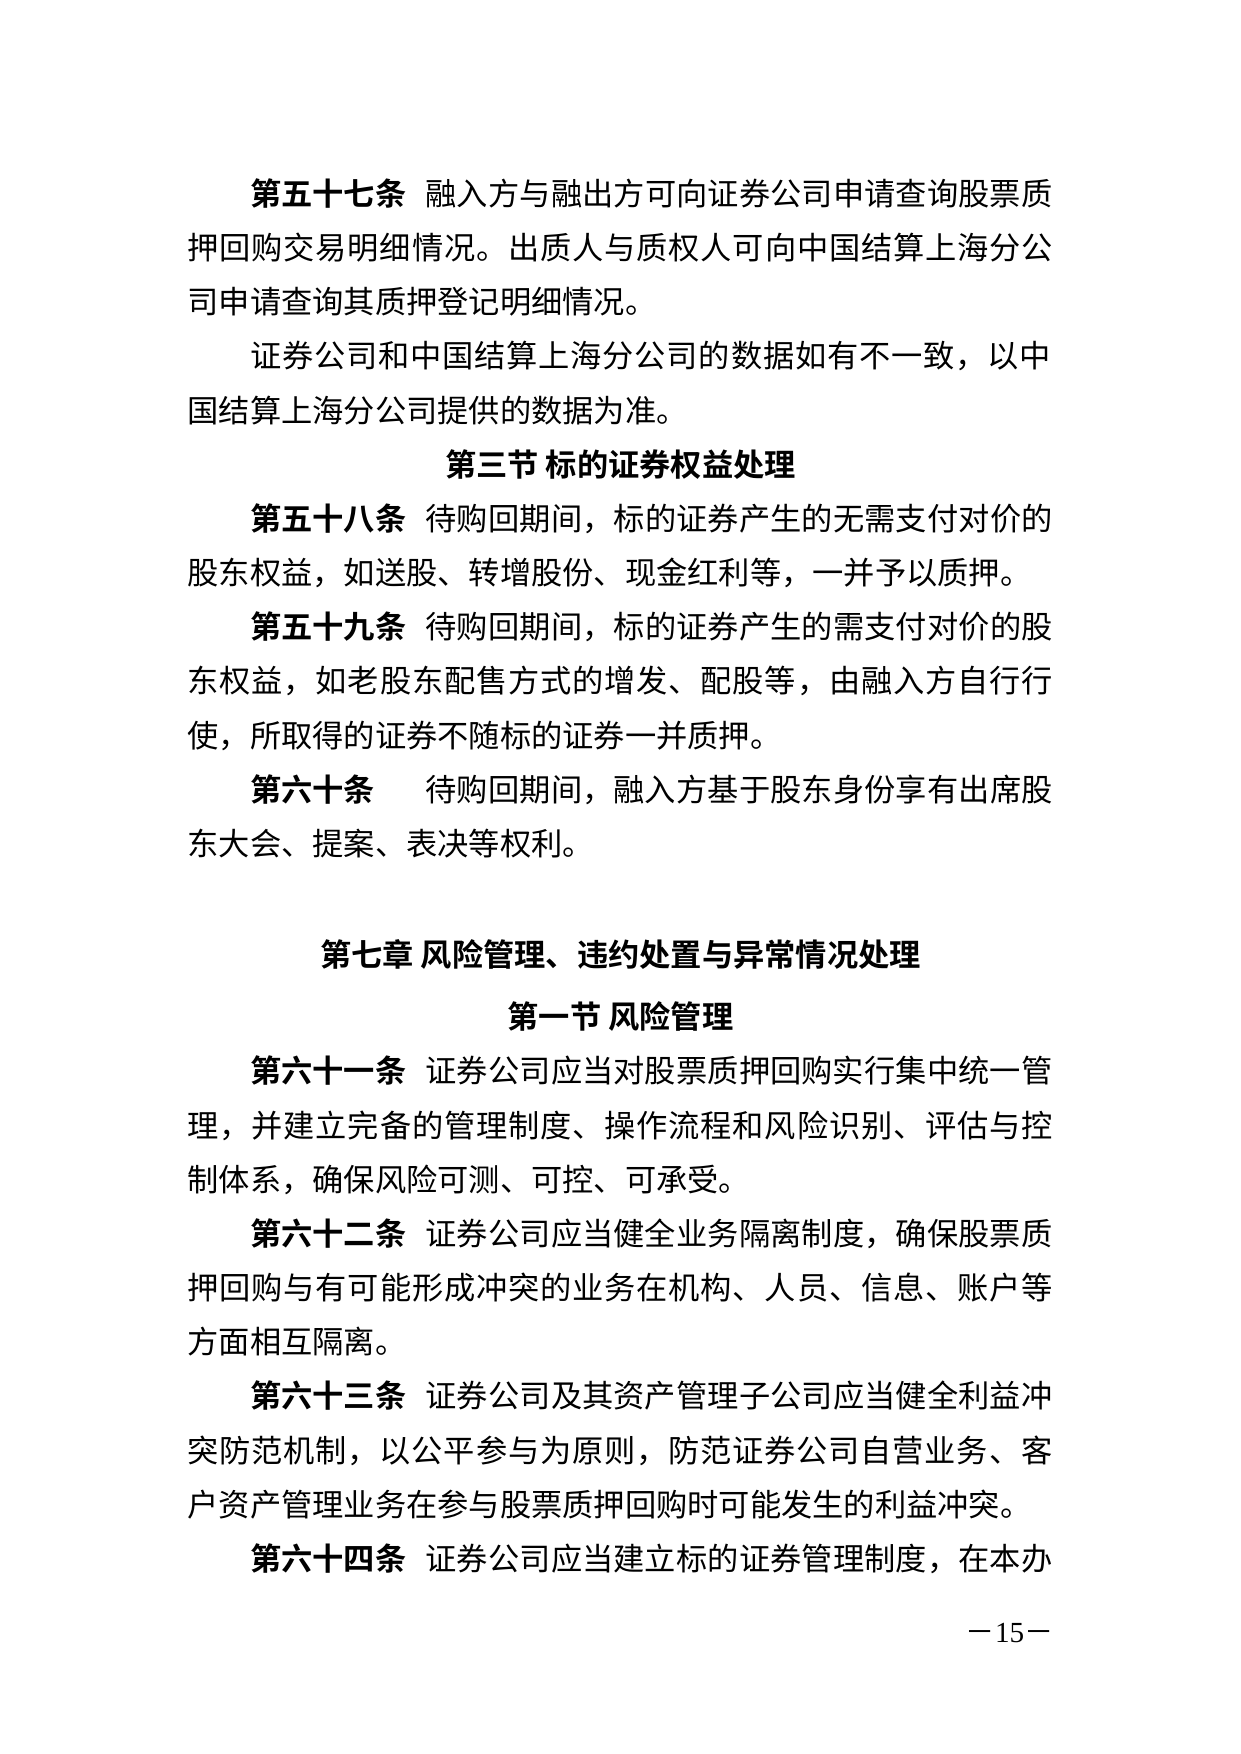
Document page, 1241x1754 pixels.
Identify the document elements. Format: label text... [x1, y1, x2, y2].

list 待购回期间，融入方基于股东身份享有出席股东大会、提案、表决等权利。 [187, 758, 1053, 866]
text 证券公司和中国结算上海分公司的数据如有不一致，以中国结算上海分公司提供的数据为准。 [187, 324, 1053, 433]
text 第七章 风险管理、违约处置与异常情况处理 [187, 920, 1053, 985]
list 待购回期间，标的证券产生的无需支付对价的股东权益，如送股、转增股份、现金红利等，一并予以质押。 [187, 487, 1053, 595]
list 证券公司应当健全业务隔离制度，确保股票质押回购与有可能形成冲突的业务在机构、人员、信息、账户等方面相互隔离。 [187, 1202, 1053, 1364]
text 第一节 风险管理 [187, 985, 1053, 1039]
list 证券公司应当对股票质押回购实行集中统一管理，并建立完备的管理制度、操作流程和风险识别、评估与控制体系，确保风险可测、可控、可承受。 [187, 1039, 1053, 1202]
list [187, 1527, 1053, 1581]
list 融入方与融出方可向证券公司申请查询股票质押回购交易明细情况。出质人与质权人可向中国结算上海分公司申请查询其质押登记明细情况。 [187, 162, 1053, 324]
text 第三节 标的证券权益处理 [187, 433, 1053, 487]
list 待购回期间，标的证券产生的需支付对价的股东权益，如老股东配售方式的增发、配股等，由融入方自行行使，所取得的证券不随标的证券一并质押。 [187, 595, 1053, 758]
list 证券公司及其资产管理子公司应当健全利益冲突防范机制，以公平参与为原则，防范证券公司自营业务、客户资产管理业务在参与股票质押回购时可能发生的利益冲突。 [187, 1364, 1053, 1527]
